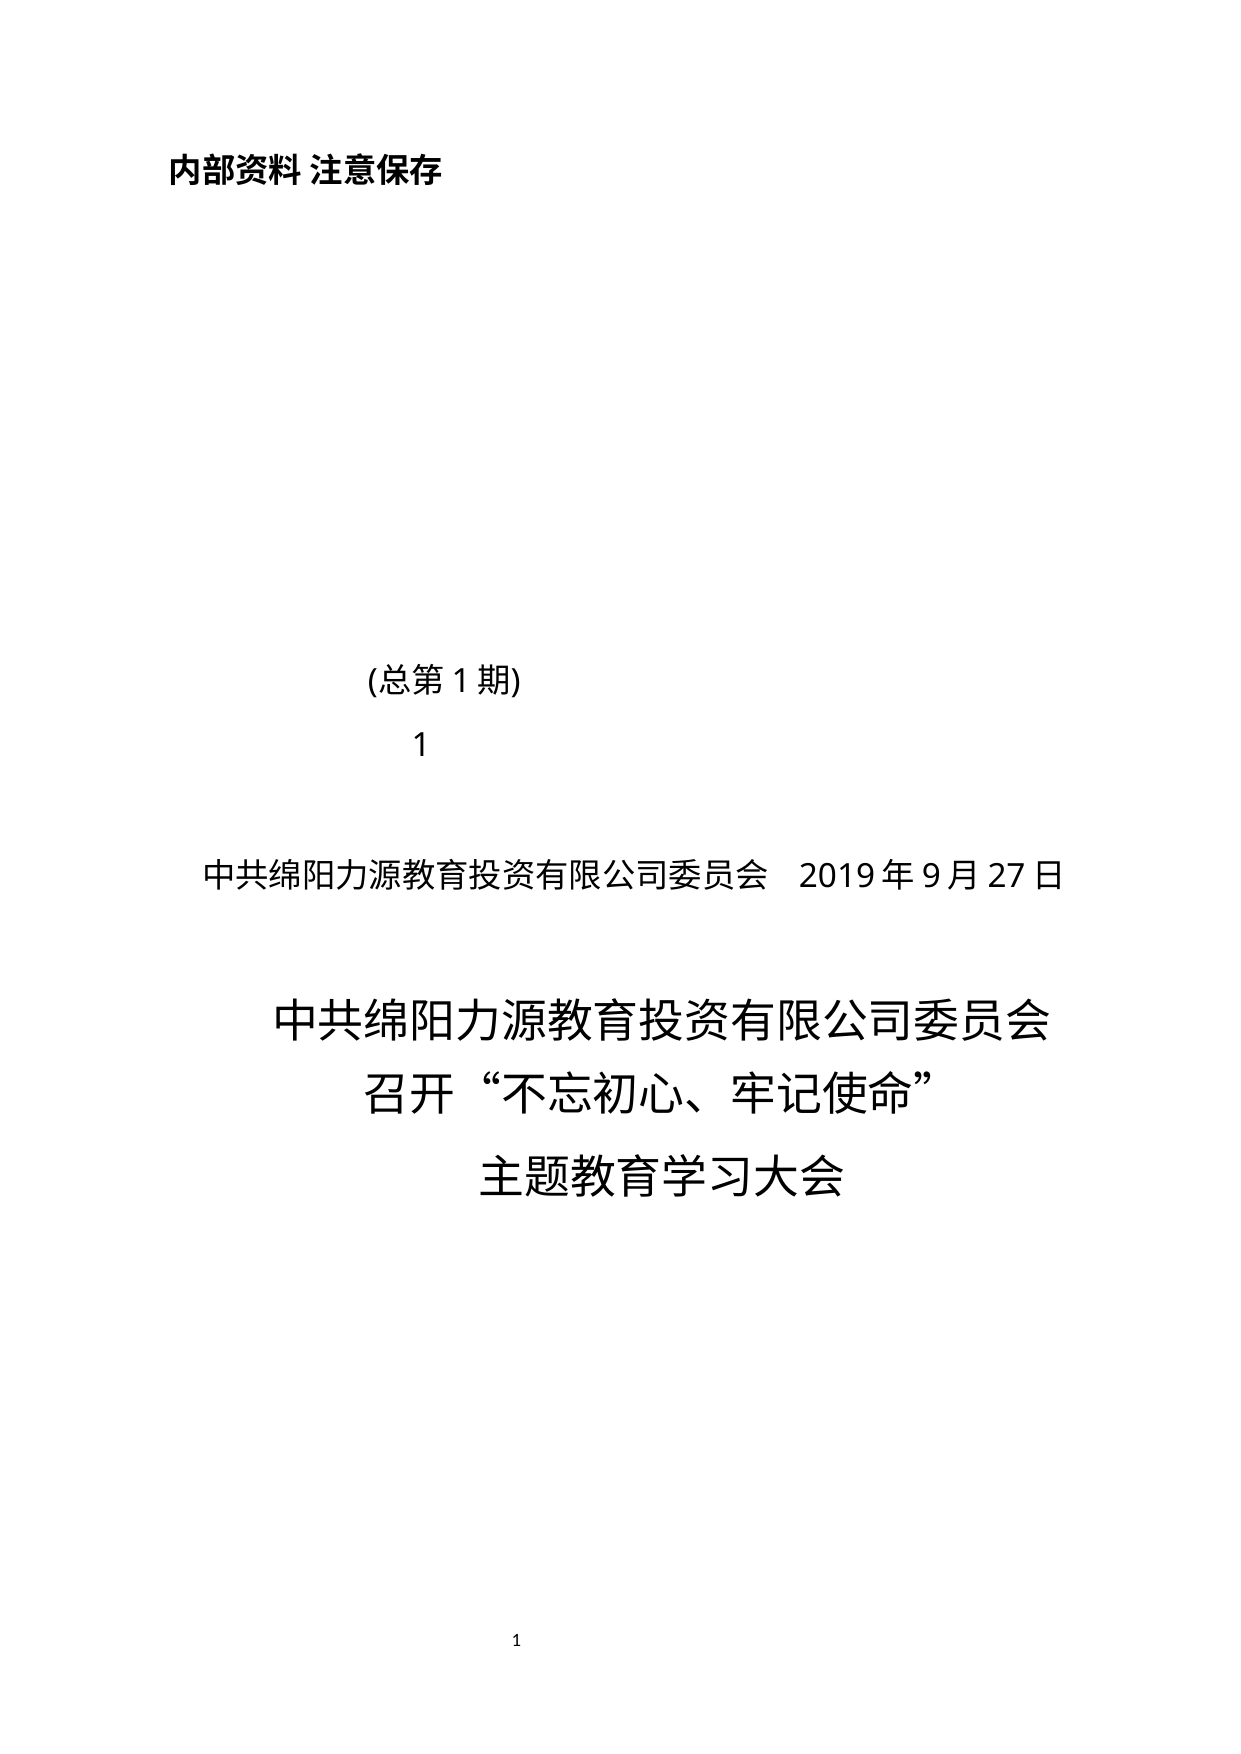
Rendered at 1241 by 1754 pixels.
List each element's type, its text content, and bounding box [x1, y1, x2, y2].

text 中共绵阳力源教育投资有限公司委员会 2019年9月27日 [169, 841, 1154, 906]
text 主题教育学习大会 [169, 1124, 1154, 1222]
text (总第1期) [169, 646, 1154, 711]
text 中共绵阳力源教育投资有限公司委员会 [169, 979, 1154, 1052]
text 内部资料 注意保存 [169, 135, 1154, 200]
text 召开“不忘初心、牢记使命” [169, 1052, 1154, 1124]
text 1 [169, 711, 1154, 776]
